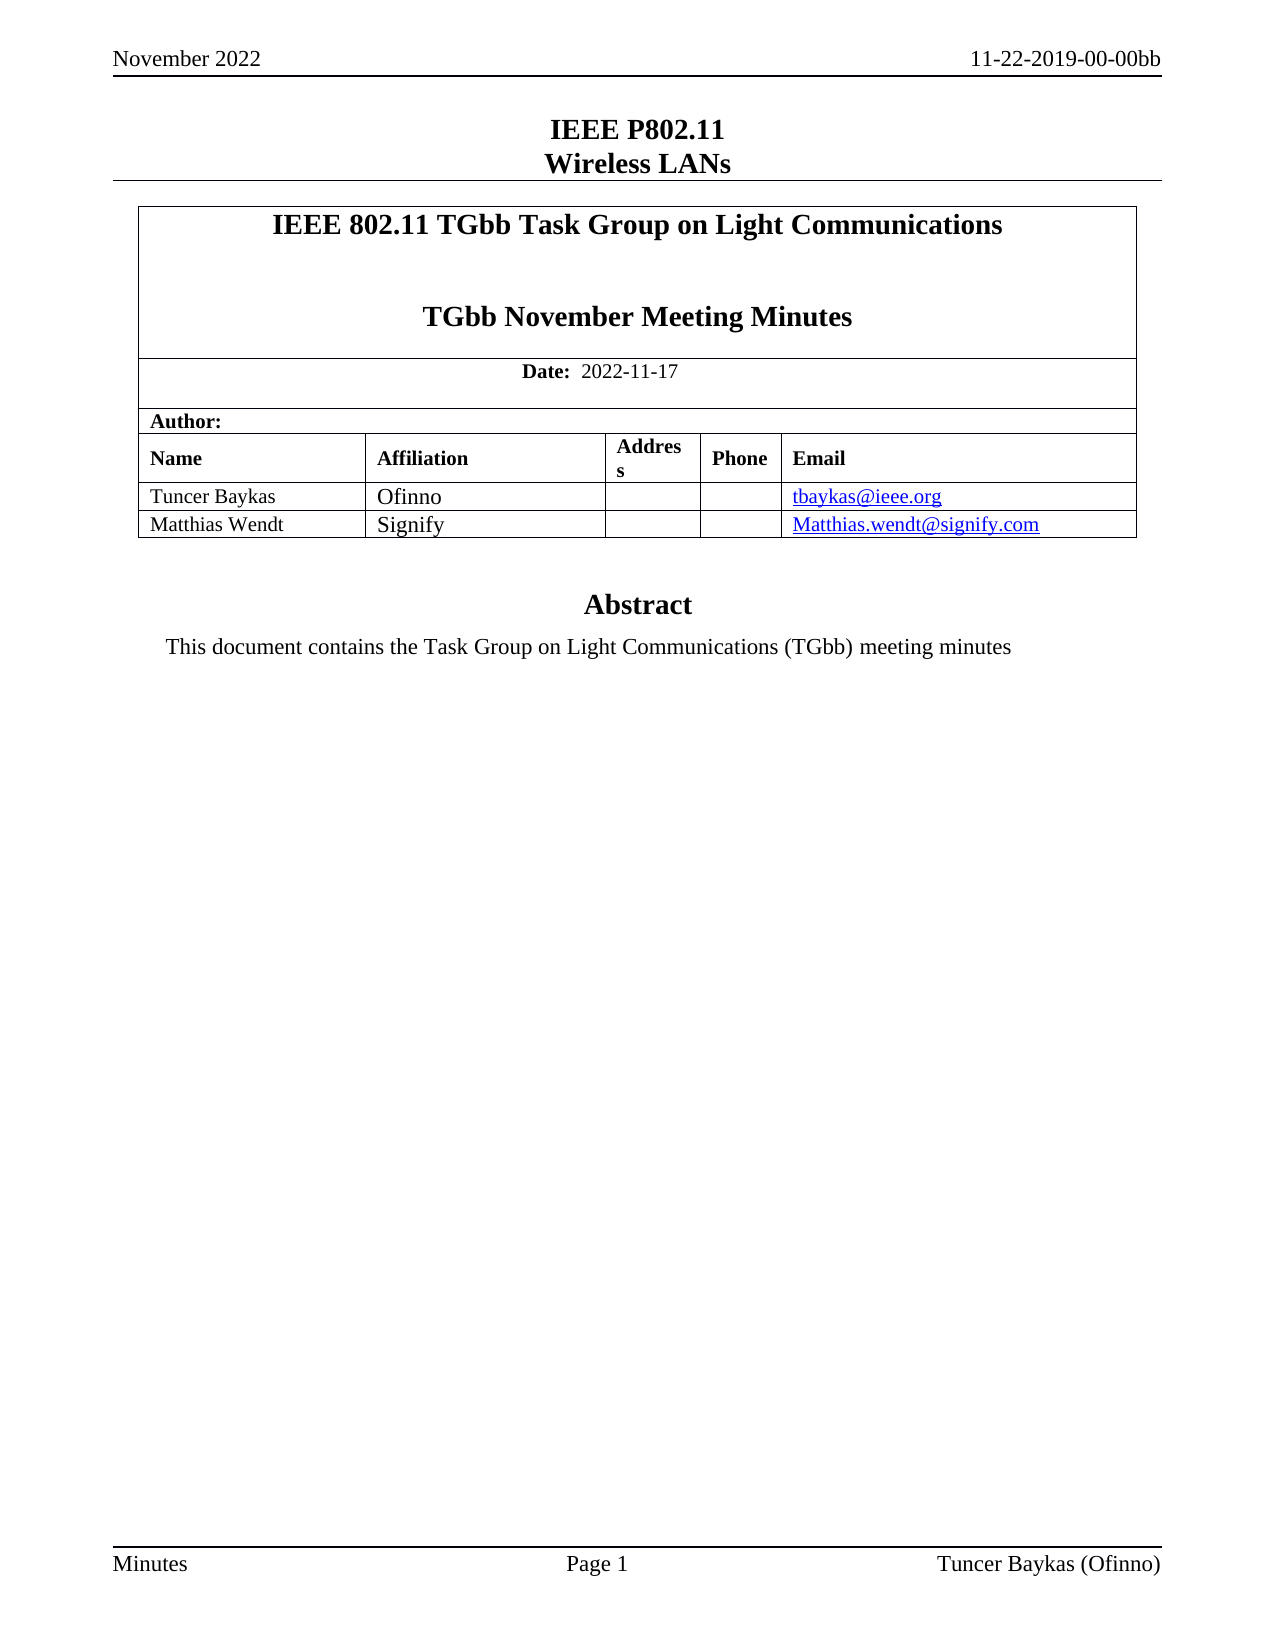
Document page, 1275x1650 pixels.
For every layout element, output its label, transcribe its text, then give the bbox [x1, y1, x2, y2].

table_cell [701, 511, 781, 537]
table_cell Matthias Wendt [139, 511, 365, 537]
table_cell Signify [366, 511, 605, 537]
table_cell Tuncer Baykas [139, 483, 365, 509]
table_cell Matthias.wendt@signify.com [782, 511, 1136, 537]
table_cell Ofinno [366, 483, 605, 509]
table_cell Author: [139, 409, 1136, 433]
table_cell [701, 483, 781, 509]
table_cell [606, 483, 700, 509]
table_header IEEE 802.11 TGbb Task Group on Light Communications TGbb November Meeting Minutes [139, 207, 1136, 358]
table_cell Phone [701, 434, 781, 482]
table_cell Date: 2022-11-17 [139, 359, 1136, 408]
table_cell [606, 511, 700, 537]
text IEEE P802.11 Wireless LANs [112, 112, 1162, 181]
table_cell Affiliation [366, 434, 605, 482]
table_cell Name [139, 434, 365, 482]
table_cell Email [782, 434, 1136, 482]
table_cell Address [606, 434, 700, 482]
table_cell tbaykas@ieee.org [782, 483, 1136, 509]
